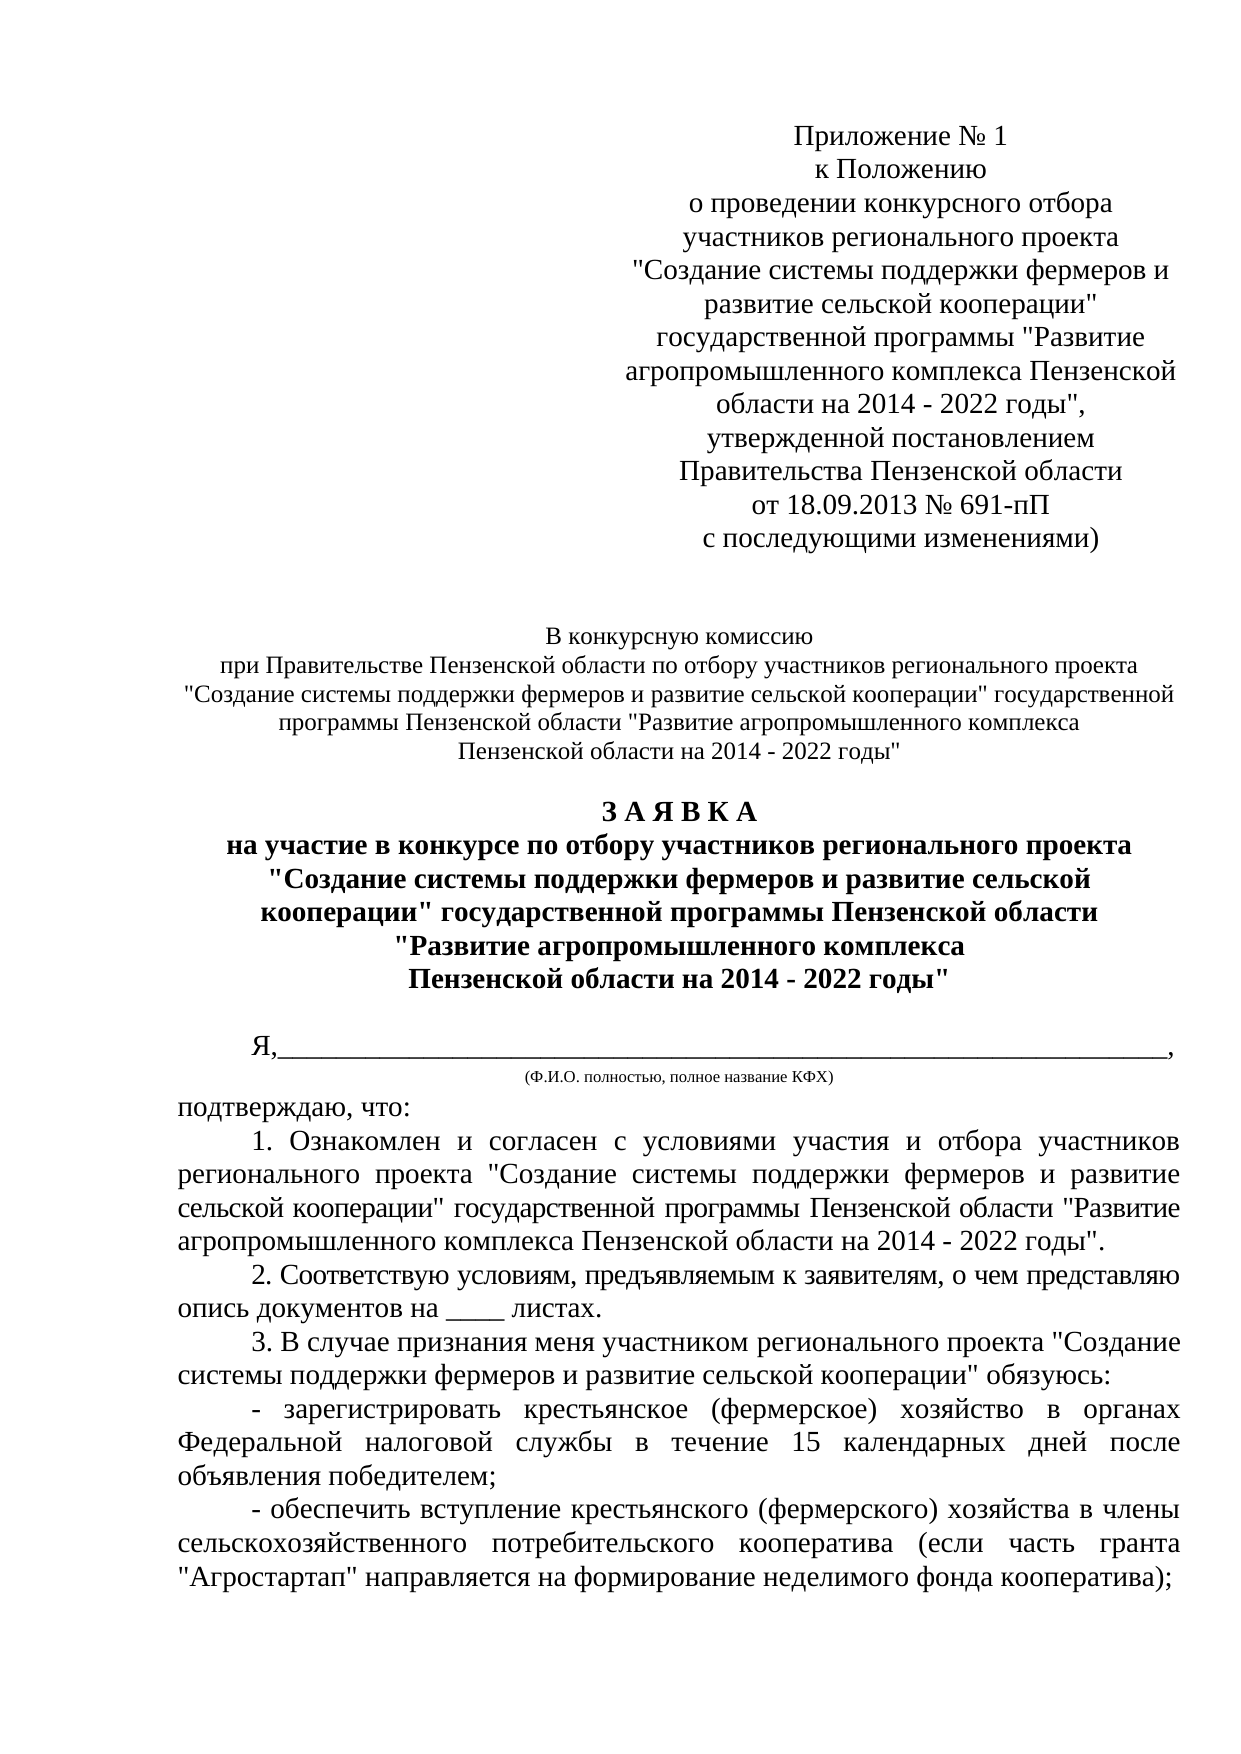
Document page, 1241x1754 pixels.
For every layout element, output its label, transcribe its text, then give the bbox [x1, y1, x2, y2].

text В конкурсную комиссию [177, 621, 1181, 650]
text Приложение № 1 [620, 118, 1181, 152]
text "Создание системы поддержки фермеров и развитие сельской кооперации" государственной программы "Развитие агропромышленного комплекса Пензенской области на 2014 - 2022 годы", [620, 252, 1181, 420]
text от 18.09.2013 № 691-пП [620, 487, 1181, 521]
text на участие в конкурсе по отбору участников регионального проекта "Создание системы поддержки фермеров и развитие сельской кооперации" государственной программы Пензенской области [177, 827, 1181, 928]
text 2. Соответствую условиям, предъявляемым к заявителям, о чем представляю опись документов на ____ листах. [177, 1257, 1181, 1324]
text - зарегистрировать крестьянское (фермерское) хозяйство в органах Федеральной налоговой службы в течение 15 календарных дней после объявления победителем; [177, 1391, 1181, 1492]
text при Правительстве Пензенской области по отбору участников регионального проекта "Создание системы поддержки фермеров и развитие сельской кооперации" государственной программы Пензенской области "Развитие агропромышленного комплекса [177, 650, 1181, 736]
text "Развитие агропромышленного комплекса [177, 928, 1181, 961]
text - обеспечить вступление крестьянского (фермерского) хозяйства в члены сельскохозяйственного потребительского кооператива (если часть гранта "Агростартап" направляется на формирование неделимого фонда кооператива); [177, 1492, 1181, 1592]
text 3. В случае признания меня участником регионального проекта "Создание системы поддержки фермеров и развитие сельской кооперации" обязуюсь: [177, 1324, 1181, 1391]
text Пензенской области на 2014 - 2022 годы" [177, 736, 1181, 765]
text (Ф.И.О. полностью, полное название КФХ) [177, 1067, 1181, 1086]
text Правительства Пензенской области [620, 453, 1181, 487]
text 1. Ознакомлен и согласен с условиями участия и отбора участников регионального проекта "Создание системы поддержки фермеров и развитие сельской кооперации" государственной программы Пензенской области "Развитие агропромышленного комплекса Пензенской области на 2014 - 2022 годы". [177, 1123, 1181, 1257]
text о проведении конкурсного отбора [620, 185, 1181, 219]
text участников регионального проекта [620, 219, 1181, 252]
text З А Я В К А [177, 794, 1181, 827]
text Пензенской области на 2014 - 2022 годы" [177, 961, 1181, 995]
text подтверждаю, что: [177, 1089, 1181, 1123]
text утвержденной постановлением [620, 420, 1181, 453]
text с последующими изменениями) [620, 521, 1181, 554]
text Я,_____________________________________________________________, [177, 1028, 1181, 1062]
text к Положению [620, 152, 1181, 185]
